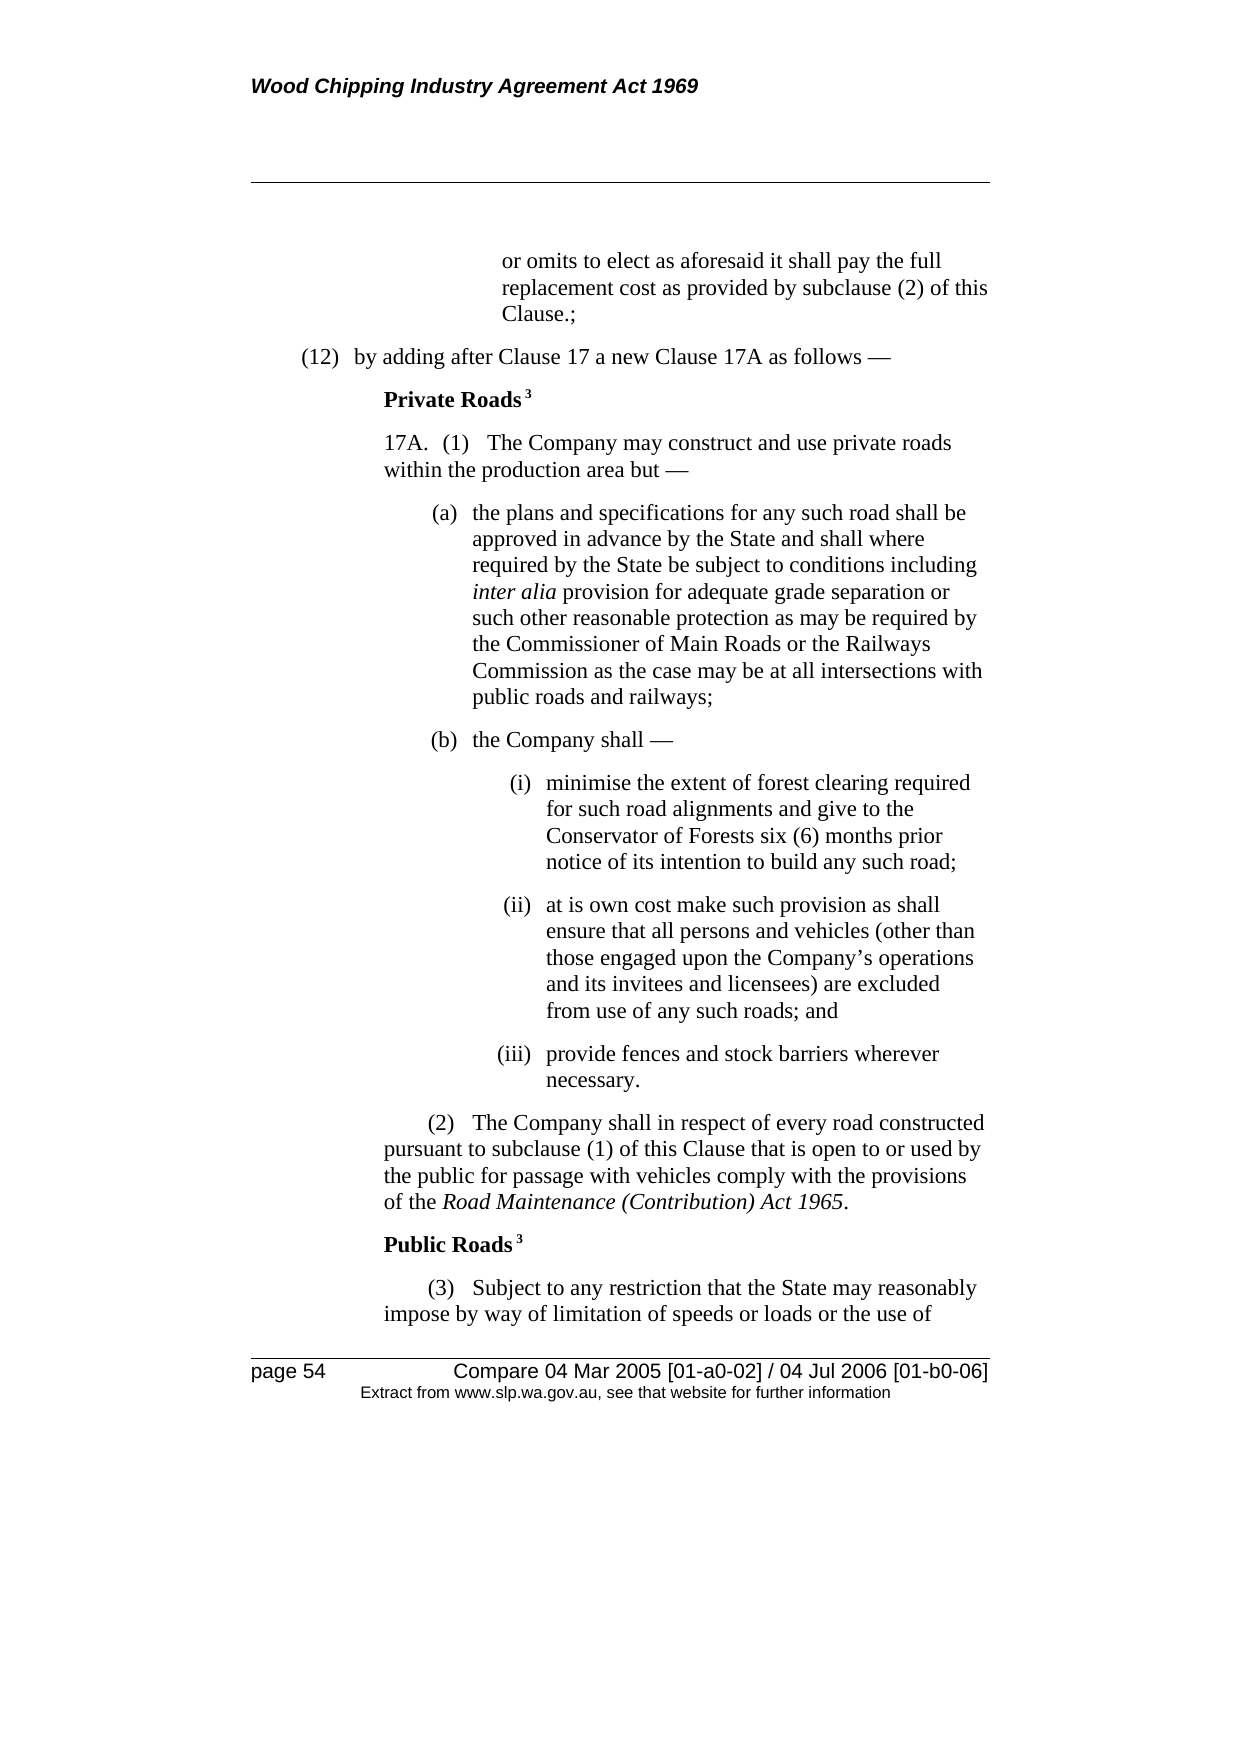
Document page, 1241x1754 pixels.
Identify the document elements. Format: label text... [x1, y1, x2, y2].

text (12) by adding after Clause 17 a new Clause 17A as follows — [251, 343, 990, 369]
text Private Roads 3 [383, 386, 990, 413]
text (iii) provide fences and stock barriers wherever necessary. [251, 1040, 990, 1092]
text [383, 1274, 990, 1327]
text Public Roads 3 [383, 1231, 990, 1257]
text (i) minimise the extent of forest clearing required for such road alignments and give to the Conservator of Forests six (6) months prior notice of its intention to build any such road; [251, 769, 990, 874]
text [251, 247, 990, 327]
text (ii) at is own cost make such provision as shall ensure that all persons and vehicles (other than those engaged upon the Company’s operations and its invitees and licensees) are excluded from use of any such roads; and [251, 891, 990, 1023]
text (b) the Company shall — [251, 726, 990, 752]
text (2) The Company shall in respect of every road constructed pursuant to subclause (1) of this Clause that is open to or used by the public for passage with vehicles comply with the provisions of the Road Maintenance (Contribution) Act 1965. [383, 1109, 990, 1214]
text 17A. (1) The Company may construct and use private roads within the production area but — [383, 429, 990, 482]
text (a) the plans and specifications for any such road shall be approved in advance by the State and shall where required by the State be subject to conditions including inter alia provision for adequate grade separation or such other reasonable protection as may be required by the Commissioner of Main Roads or the Railways Commission as the case may be at all intersections with public roads and railways; [251, 499, 990, 709]
